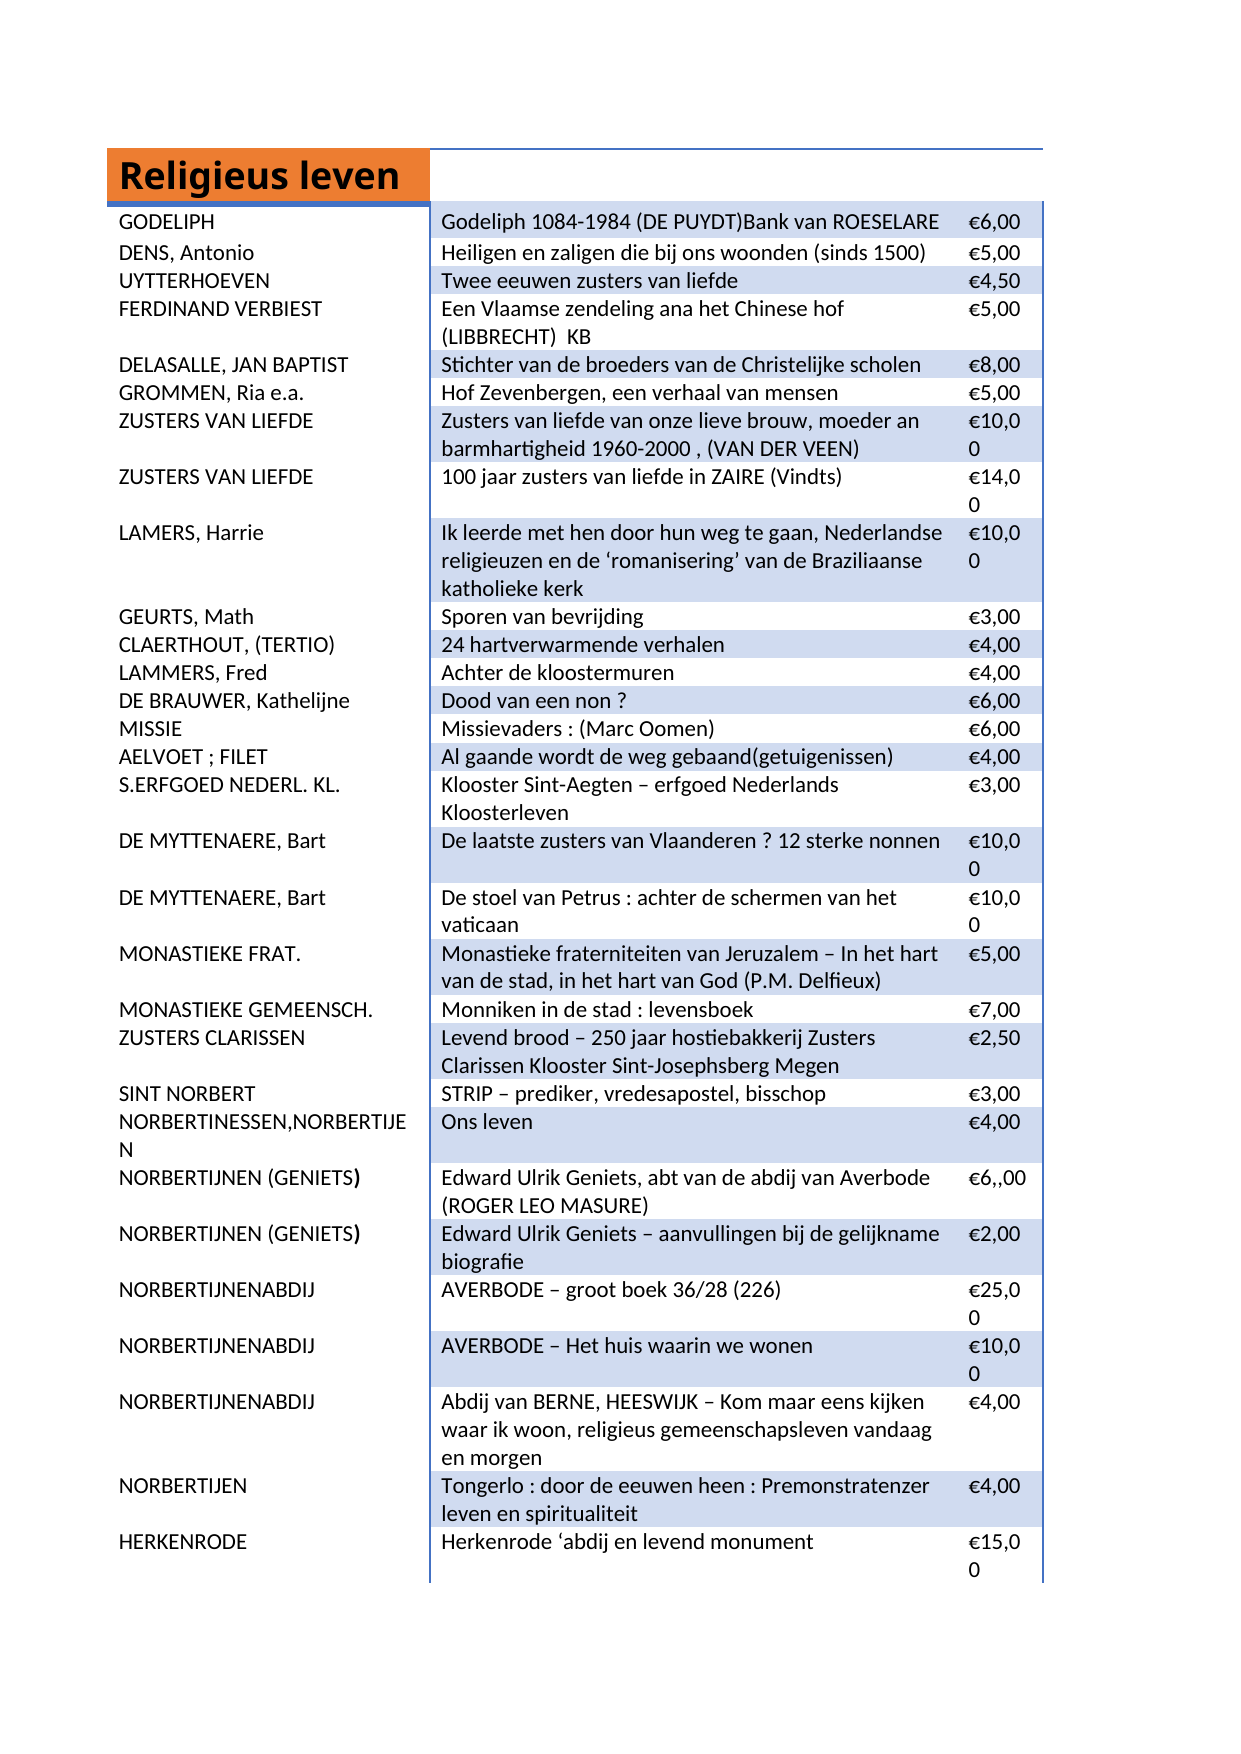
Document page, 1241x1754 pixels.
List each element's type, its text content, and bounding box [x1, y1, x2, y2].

table_cell S.ERFGOED NEDERL. KL. [107, 771, 429, 827]
table_cell Abdij van BERNE, HEESWIJK – Kom maar eens kijken waar ik woon, religieus gemeenschapsleven vandaag en morgen [431, 1387, 957, 1471]
table_cell DENS, Antonio [107, 238, 429, 266]
table_cell NORBERTIJNENABDIJ [107, 1331, 429, 1387]
table_cell Edward Ulrik Geniets, abt van de abdij van Averbode (ROGER LEO MASURE) [431, 1163, 957, 1219]
table_cell 24 hartverwarmende verhalen [431, 630, 957, 658]
table_cell ZUSTERS CLARISSEN [107, 1023, 429, 1079]
table_cell DE BRAUWER, Kathelijne [107, 686, 429, 714]
table_cell Klooster Sint-Aegten – erfgoed Nederlands Kloosterleven [431, 771, 957, 827]
table_cell DE MYTTENAERE, Bart [107, 827, 429, 883]
table_cell AVERBODE – Het huis waarin we wonen [431, 1331, 957, 1387]
table_cell Ik leerde met hen door hun weg te gaan, Nederlandse religieuzen en de ‘romanisering’ van de Braziliaanse katholieke kerk [431, 518, 957, 602]
table_cell LAMERS, Harrie [107, 518, 429, 602]
table_cell Tongerlo : door de eeuwen heen : Premonstratenzer leven en spiritualiteit [431, 1471, 957, 1527]
table_header Religieus leven [107, 148, 430, 201]
table_cell Zusters van liefde van onze lieve brouw, moeder an barmhartigheid 1960-2000 , (VAN DER VEEN) [431, 406, 957, 462]
table_cell UYTTERHOEVEN [107, 266, 429, 294]
table_cell CLAERTHOUT, (TERTIO) [107, 630, 429, 658]
table_cell €15,00 [957, 1527, 1042, 1583]
table_cell €5,00 [957, 939, 1042, 995]
table_cell Sporen van bevrijding [431, 603, 957, 630]
table_cell DELASALLE, JAN BAPTIST [107, 350, 429, 378]
table_cell €3,00 [957, 1079, 1042, 1107]
table_cell AELVOET ; FILET [107, 743, 429, 771]
table_cell Hof Zevenbergen, een verhaal van mensen [431, 378, 957, 406]
table_cell €3,00 [957, 603, 1042, 630]
table_cell DE MYTTENAERE, Bart [107, 883, 429, 939]
table_cell SINT NORBERT [107, 1079, 429, 1107]
table_cell NORBERTIJNENABDIJ [107, 1387, 429, 1471]
table_cell €6,00 [957, 201, 1042, 238]
table_cell Dood van een non ? [431, 686, 957, 714]
table_cell Heiligen en zaligen die bij ons woonden (sinds 1500) [431, 238, 957, 266]
table_cell NORBERTINESSEN,NORBERTIJEN [107, 1107, 429, 1163]
table_cell €10,00 [957, 518, 1042, 602]
table_cell GODELIPH [107, 207, 429, 238]
table_cell €25,00 [957, 1275, 1042, 1331]
table_cell €6,00 [957, 715, 1042, 742]
table_cell ZUSTERS VAN LIEFDE [107, 462, 429, 518]
table_cell €4,00 [957, 743, 1042, 771]
table_cell 100 jaar zusters van liefde in ZAIRE (Vindts) [431, 462, 957, 518]
table_cell Monastieke fraterniteiten van Jeruzalem – In het hart van de stad, in het hart van God (P.M. Delfieux) [431, 939, 957, 995]
table_cell MISSIE [107, 715, 429, 742]
table_cell €6,00 [957, 686, 1042, 714]
table_cell €10,00 [957, 883, 1042, 939]
table_cell STRIP – prediker, vredesapostel, bisschop [431, 1079, 957, 1107]
table_cell FERDINAND VERBIEST [107, 294, 429, 350]
table_cell €3,00 [957, 771, 1042, 827]
table_cell €7,00 [957, 995, 1042, 1023]
table_cell Godeliph 1084-1984 (DE PUYDT)Bank van ROESELARE [431, 201, 957, 238]
table_cell €4,00 [957, 659, 1042, 686]
table_cell LAMMERS, Fred [107, 659, 429, 686]
table_cell €4,00 [957, 1387, 1042, 1471]
table_cell Een Vlaamse zendeling ana het Chinese hof (LIBBRECHT) KB [431, 294, 957, 350]
table_cell NORBERTIJEN [107, 1471, 429, 1527]
table_cell Missievaders : (Marc Oomen) [431, 715, 957, 742]
table_cell €5,00 [957, 238, 1042, 266]
table_cell €14,00 [957, 462, 1042, 518]
table_cell €5,00 [957, 378, 1042, 406]
table_cell €10,00 [957, 1331, 1042, 1387]
table_cell NORBERTIJNEN (GENIETS) [107, 1163, 429, 1219]
table_cell €10,00 [957, 406, 1042, 462]
table_cell Herkenrode ‘abdij en levend monument [431, 1527, 957, 1583]
table_cell NORBERTIJNEN (GENIETS) [107, 1219, 429, 1275]
table_cell Achter de kloostermuren [431, 659, 957, 686]
table_cell MONASTIEKE GEMEENSCH. [107, 995, 429, 1023]
table_cell Ons leven [431, 1107, 957, 1163]
table_cell GROMMEN, Ria e.a. [107, 378, 429, 406]
table_cell AVERBODE – groot boek 36/28 (226) [431, 1275, 957, 1331]
table_cell €2,50 [957, 1023, 1042, 1079]
table_cell Levend brood – 250 jaar hostiebakkerij Zusters Clarissen Klooster Sint-Josephsberg Megen [431, 1023, 957, 1079]
table_cell De stoel van Petrus : achter de schermen van het vaticaan [431, 883, 957, 939]
table_cell Monniken in de stad : levensboek [431, 995, 957, 1023]
table_cell €4,00 [957, 1471, 1042, 1527]
table_cell €4,00 [957, 1107, 1042, 1163]
table_cell €2,00 [957, 1219, 1042, 1275]
table_cell €8,00 [957, 350, 1042, 378]
table_cell ZUSTERS VAN LIEFDE [107, 406, 429, 462]
table_cell Stichter van de broeders van de Christelijke scholen [431, 350, 957, 378]
table_cell Twee eeuwen zusters van liefde [431, 266, 957, 294]
table_cell €5,00 [957, 294, 1042, 350]
table_cell HERKENRODE [107, 1527, 429, 1583]
table_cell €4,50 [957, 266, 1042, 294]
table_cell Edward Ulrik Geniets – aanvullingen bij de gelijkname biografie [431, 1219, 957, 1275]
table_cell €10,00 [957, 827, 1042, 883]
table_cell NORBERTIJNENABDIJ [107, 1275, 429, 1331]
table_cell €4,00 [957, 630, 1042, 658]
table_cell Al gaande wordt de weg gebaand(getuigenissen) [431, 743, 957, 771]
table_cell MONASTIEKE FRAT. [107, 939, 429, 995]
table_cell €6,,00 [957, 1163, 1042, 1219]
table_cell De laatste zusters van Vlaanderen ? 12 sterke nonnen [431, 827, 957, 883]
table_cell GEURTS, Math [107, 603, 429, 630]
